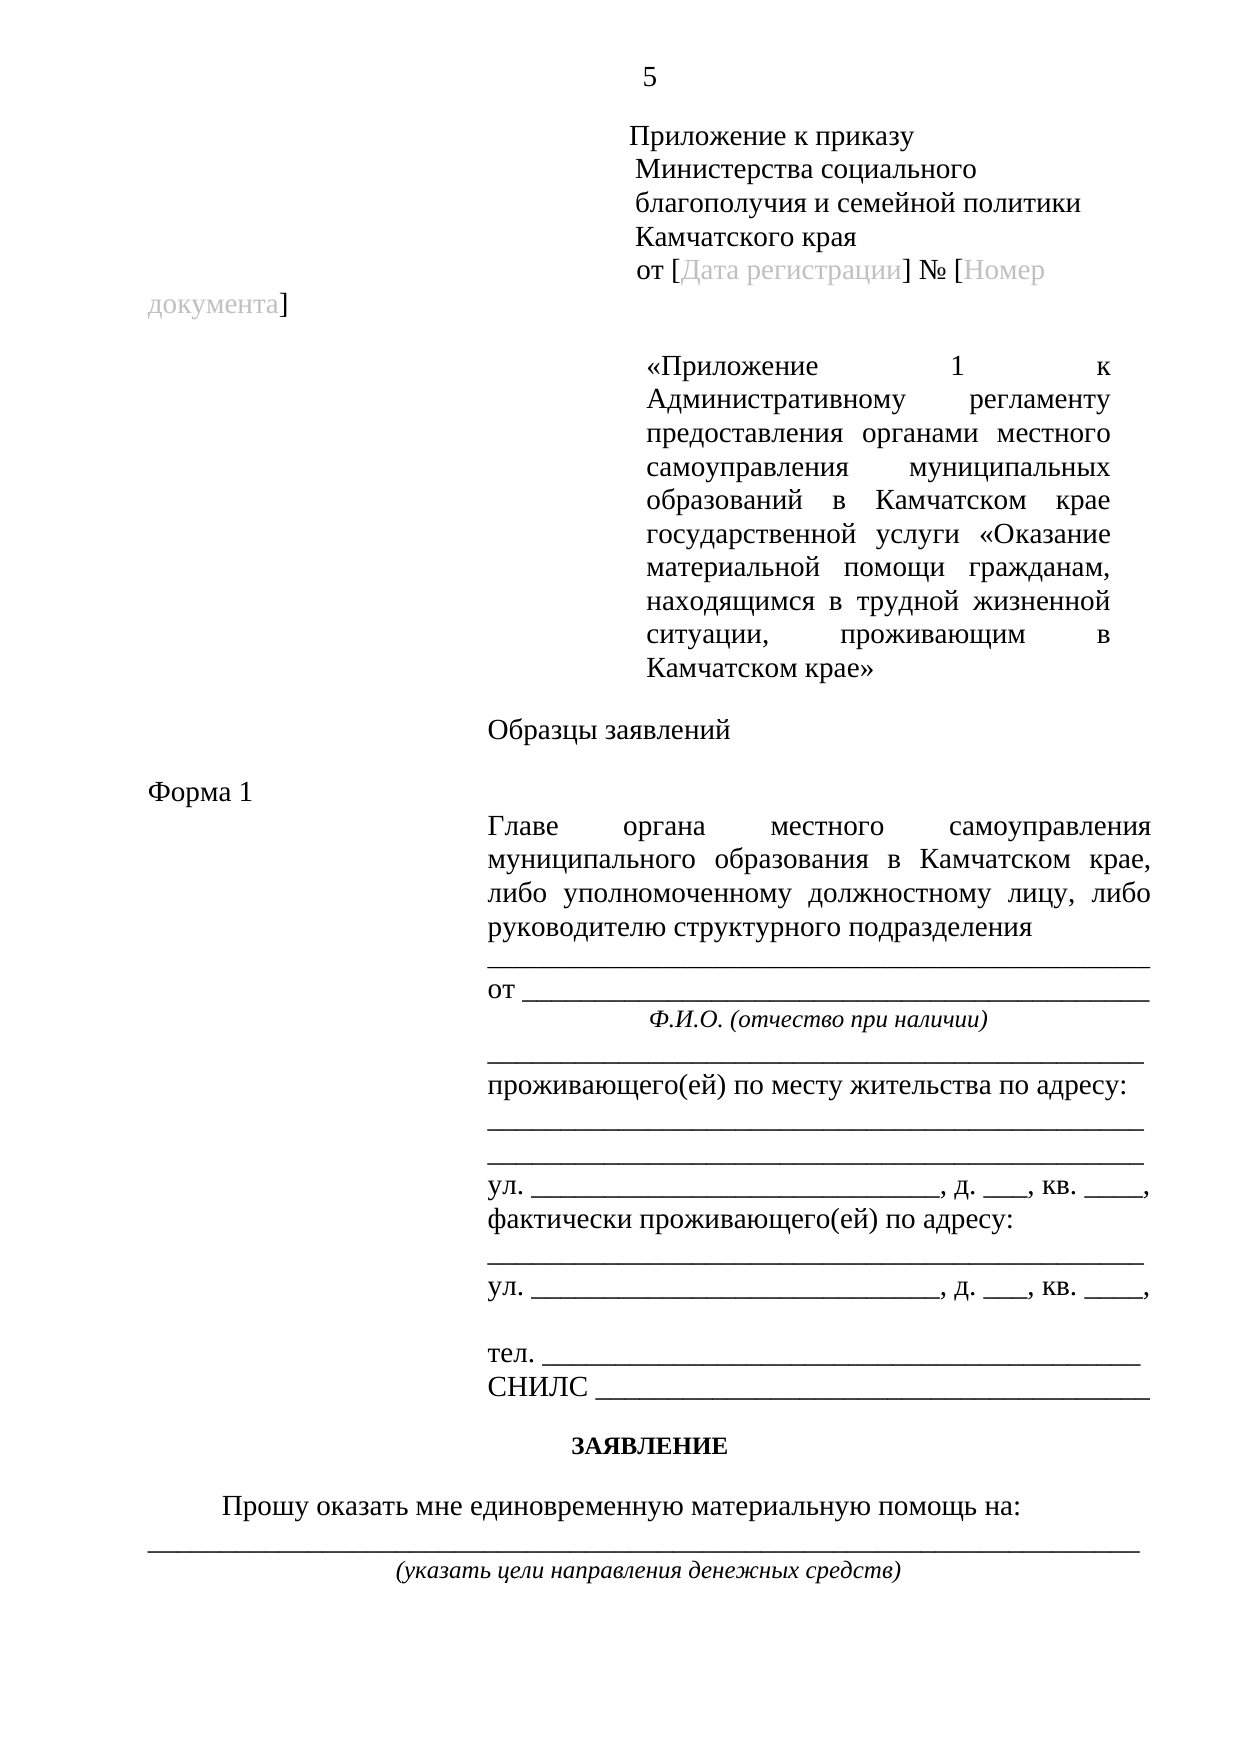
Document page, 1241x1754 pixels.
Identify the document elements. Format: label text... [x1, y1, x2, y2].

text от ___________________________________________ [487, 971, 1152, 1004]
text проживающего(ей) по месту жительства по адресу: [487, 1067, 1152, 1100]
text _____________________________________________________ [487, 942, 1152, 971]
text ул. ____________________________, д. ___, кв. ____, [487, 1167, 1152, 1201]
text Прошу оказать мне единовременную материальную помощь на: [148, 1488, 1152, 1522]
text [148, 1522, 1152, 1556]
text Приложение к приказу [148, 118, 1152, 152]
text ул. ____________________________, д. ___, кв. ____, [487, 1268, 1152, 1302]
text _____________________________________________ [487, 1100, 1152, 1134]
table_header «Приложение 1 к Административному регламенту предоставления органами местного самоуправления муниципальных образований в Камчатском крае государственной услуги «Оказание материальной помощи гражданам, находящимся в трудной жизненной ситуации, проживающим в Камчатском крае» [635, 348, 1122, 683]
text от [Дата регистрации] № [Номер документа] [148, 252, 1152, 319]
text ЗАЯВЛЕНИЕ [148, 1431, 1152, 1460]
text Министерства социального благополучия и семейной политики Камчатского края [635, 152, 1152, 252]
subtitle Форма 1 [148, 774, 1152, 808]
text тел. _________________________________________ [487, 1335, 1152, 1369]
text _____________________________________________ [487, 1134, 1152, 1167]
text Главе органа местного самоуправления муниципального образования в Камчатском крае, либо уполномоченному должностному лицу, либо руководителю структурного подразделения [487, 808, 1152, 942]
text фактически проживающего(ей) по адресу: [487, 1201, 1152, 1234]
text _____________________________________________ [487, 1033, 1152, 1067]
text (указать цели направления денежных средств) [148, 1556, 1152, 1584]
subtitle Образцы заявлений [487, 712, 1152, 746]
text СНИЛС ______________________________________ [487, 1369, 1152, 1402]
text _____________________________________________ [487, 1234, 1152, 1268]
text Ф.И.О. (отчество при наличии) [487, 1004, 1152, 1033]
